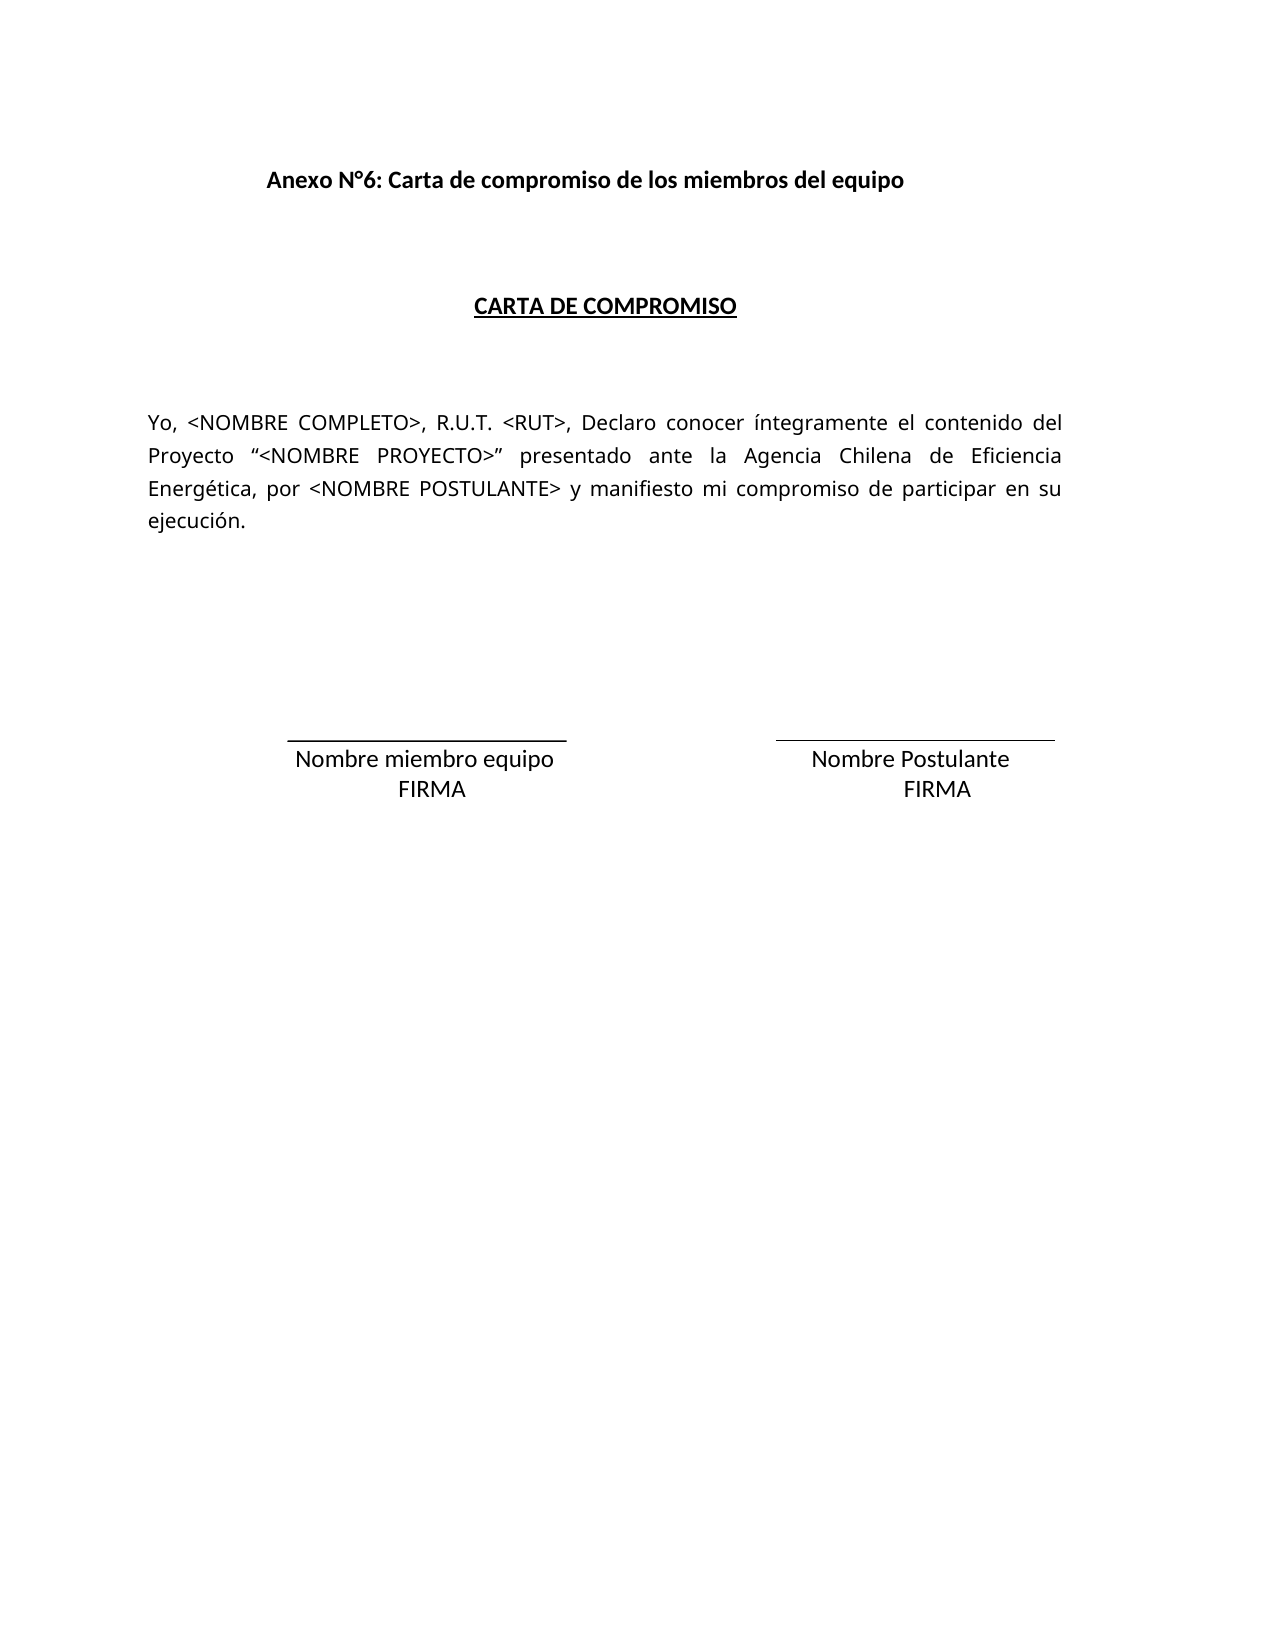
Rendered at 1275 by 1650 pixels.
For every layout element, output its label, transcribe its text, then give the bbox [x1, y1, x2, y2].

text Yo, <NOMBRE COMPLETO>, R.U.T. <RUT>, Declaro conocer íntegramente el contenido del Proyecto “<NOMBRE PROYECTO>” presentado ante la Agencia Chilena de Eficiencia Energética, por <NOMBRE POSTULANTE> y manifiesto mi compromiso de participar en su ejecución. [148, 408, 1063, 535]
list Anexo N°6: Carta de compromiso de los miembros del equipo [266, 164, 1063, 194]
text Nombre miembro equipo Nombre Postulante [148, 743, 1063, 773]
text FIRMA FIRMA [148, 773, 1063, 804]
text CARTA DE COMPROMISO [148, 291, 1063, 321]
